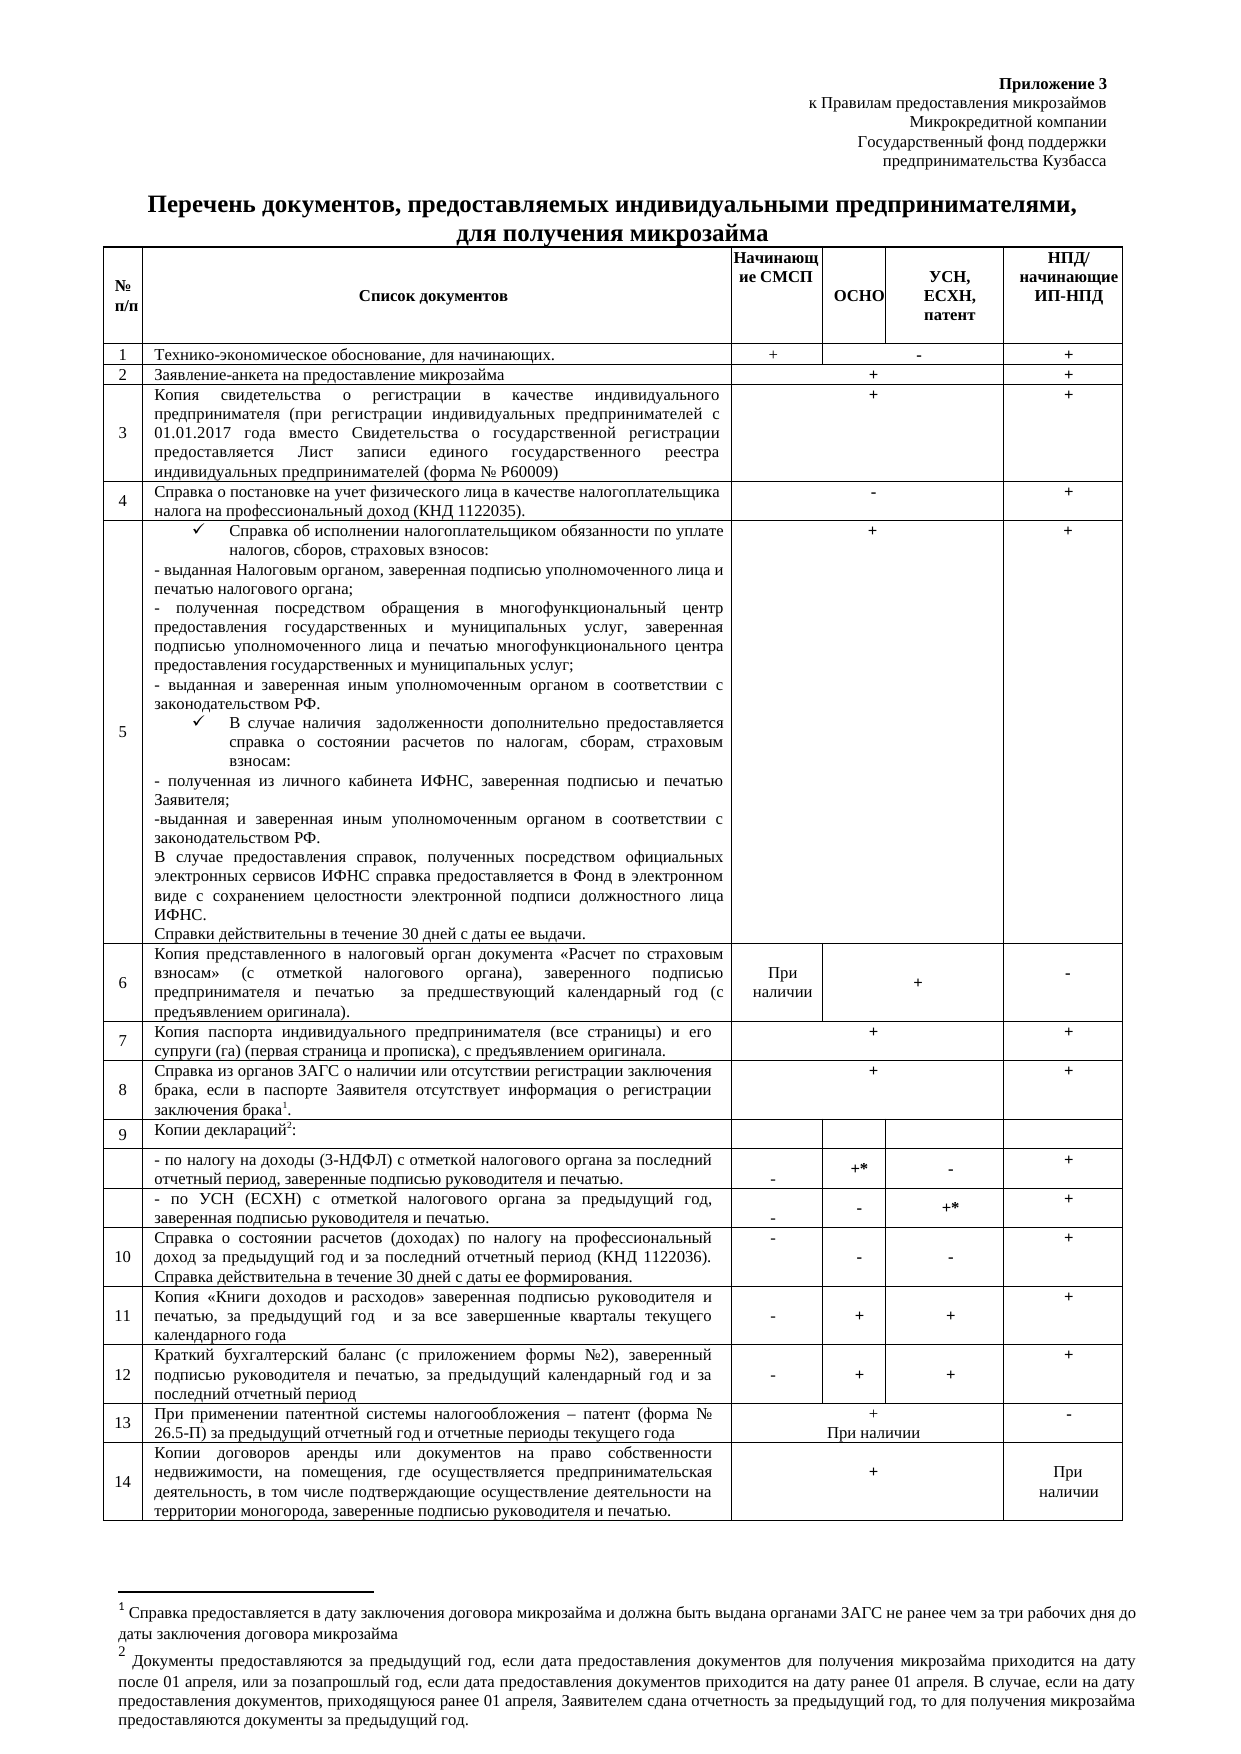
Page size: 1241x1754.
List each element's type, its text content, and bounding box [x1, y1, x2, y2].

table_cell + [732, 1022, 1003, 1060]
table_cell + [1004, 1189, 1122, 1227]
table_header Список документов [143, 248, 731, 343]
table_cell Копия «Книги доходов и расходов» заверенная подписью руководителя и печатью, за предыдущий год и за все завершенные кварталы текущего календарного года [143, 1287, 731, 1344]
table_cell + При наличии [732, 1404, 1003, 1442]
table_cell + [1004, 1228, 1122, 1286]
table_cell При наличии [1004, 1443, 1122, 1520]
table_cell - [732, 1149, 822, 1188]
table_cell - [732, 482, 1003, 520]
table_cell 2 [104, 365, 142, 384]
table_cell Копии договоров аренды или документов на право собственности недвижимости, на помещения, где осуществляется предпринимательская деятельность, в том числе подтверждающие осуществление деятельности на территории моногорода, заверенные подписью руководителя и печатью. [143, 1443, 731, 1520]
table_cell + [1004, 1345, 1122, 1403]
table_cell + [1004, 365, 1122, 384]
table_cell + [1004, 1022, 1122, 1060]
table_cell [886, 1120, 1003, 1148]
table_cell Справка из органов ЗАГС о наличии или отсутствии регистрации заключения брака, если в паспорте Заявителя отсутствует информация о регистрации заключения брака. [143, 1061, 731, 1118]
text Перечень документов, предоставляемых индивидуальными предпринимателями, [118, 189, 1107, 218]
table_cell - [823, 1228, 885, 1286]
table_cell + [823, 1287, 885, 1344]
table_cell - [823, 1189, 885, 1227]
table_cell + [732, 1443, 1003, 1520]
table_cell - [732, 1189, 822, 1227]
table_cell 12 [104, 1345, 142, 1403]
table_cell - [732, 1345, 822, 1403]
table_cell + [732, 1061, 1003, 1118]
table_cell [1004, 1120, 1122, 1148]
table_cell Справка о состоянии расчетов (доходах) по налогу на профессиональный доход за предыдущий год и за последний отчетный период (КНД 1122036). Справка действительна в течение 30 дней с даты ее формирования. [143, 1228, 731, 1286]
table_cell [823, 1120, 885, 1148]
table_cell - [886, 1149, 1003, 1188]
table_cell + [732, 521, 1003, 943]
text Государственный фонд поддержки [118, 131, 1107, 151]
table_cell - [732, 1287, 822, 1344]
table_cell [104, 1149, 142, 1188]
table_cell - [732, 1228, 822, 1286]
table_header № п/п [104, 248, 142, 343]
table_cell + [1004, 1061, 1122, 1118]
table_cell + [732, 344, 822, 363]
table_cell Копия паспорта индивидуального предпринимателя (все страницы) и его супруги (га) (первая страница и прописка), с предъявлением оригинала. [143, 1022, 731, 1060]
table_cell + [1004, 482, 1122, 520]
table_cell + [732, 365, 1003, 384]
table_cell Краткий бухгалтерский баланс (с приложением формы №2), заверенный подписью руководителя и печатью, за предыдущий календарный год и за последний отчетный период [143, 1345, 731, 1403]
table_cell 3 [104, 385, 142, 481]
table_cell + [1004, 1287, 1122, 1344]
table_cell 8 [104, 1061, 142, 1118]
table_cell 1 [104, 344, 142, 363]
table_cell +* [823, 1149, 885, 1188]
table_cell + [886, 1345, 1003, 1403]
text предпринимательства Кузбасса [118, 151, 1107, 170]
table_cell + [1004, 1149, 1122, 1188]
table_cell Технико-экономическое обоснование, для начинающих. [143, 344, 731, 363]
table_header НПД/начинающие ИП-НПД [1004, 248, 1122, 343]
text для получения микрозайма [118, 218, 1107, 246]
table_header ОСНО [823, 248, 885, 343]
table_cell 6 [104, 944, 142, 1021]
table_cell + [823, 944, 1003, 1021]
table_cell +* [886, 1189, 1003, 1227]
table_cell - [823, 344, 1003, 363]
table_cell 13 [104, 1404, 142, 1442]
table_header УСН, ЕСХН, патент [886, 248, 1003, 343]
table_cell [732, 1120, 822, 1148]
text Микрокредитной компании [118, 112, 1107, 131]
table_cell Копия свидетельства о регистрации в качестве индивидуального предпринимателя (при регистрации индивидуальных предпринимателей с 01.01.2017 года вместо Свидетельства о государственной регистрации предоставляется Лист записи единого государственного реестра индивидуальных предпринимателей (форма № Р60009) [143, 385, 731, 481]
table_cell - [886, 1228, 1003, 1286]
table_cell При применении патентной системы налогообложения – патент (форма № 26.5-П) за предыдущий отчетный год и отчетные периоды текущего года [143, 1404, 731, 1442]
text Приложение 3 [118, 74, 1107, 93]
table_cell Копия представленного в налоговый орган документа «Расчет по страховым взносам» (с отметкой налогового органа), заверенного подписью предпринимателя и печатью за предшествующий календарный год (с предъявлением оригинала). [143, 944, 731, 1021]
table_cell Заявление-анкета на предоставление микрозайма [143, 365, 731, 384]
table_cell Справка об исполнении налогоплательщиком обязанности по уплате налогов, сборов, страховых взносов: - выданная Налоговым органом, заверенная подписью уполномоченного лица и печатью налогового органа; - полученная посредством обращения в многофункциональный центр предоставления государственных и муниципальных услуг, заверенная подписью уполномоченного лица и печатью многофункционального центра предоставления государственных и муниципальных услуг; - выданная и заверенная иным уполномоченным органом в соответствии с законодательством РФ. В случае наличия задолженности дополнительно предоставляется справка о состоянии расчетов по налогам, сборам, страховым взносам: - полученная из личного кабинета ИФНС, заверенная подписью и печатью Заявителя; -выданная и заверенная иным уполномоченным органом в соответствии с законодательством РФ. В случае предоставления справок, полученных посредством официальных электронных сервисов ИФНС справка предоставляется в Фонд в электронном виде с сохранением целостности электронной подписи должностного лица ИФНС. Справки действительны в течение 30 дней с даты ее выдачи. [143, 521, 731, 943]
table_cell 4 [104, 482, 142, 520]
table_cell + [886, 1287, 1003, 1344]
table_cell Копии деклараций: [143, 1120, 731, 1148]
table_cell + [1004, 521, 1122, 943]
table_cell Справка о постановке на учет физического лица в качестве налогоплательщика налога на профессиональный доход (КНД 1122035). [143, 482, 731, 520]
table_cell - [1004, 1404, 1122, 1442]
table_cell 11 [104, 1287, 142, 1344]
table_cell 5 [104, 521, 142, 943]
table_cell + [732, 385, 1003, 481]
table_cell 9 [104, 1120, 142, 1148]
table_cell - [1004, 944, 1122, 1021]
table_cell + [1004, 385, 1122, 481]
text к Правилам предоставления микрозаймов [118, 93, 1107, 112]
table_cell - по налогу на доходы (3-НДФЛ) с отметкой налогового органа за последний отчетный период, заверенные подписью руководителя и печатью. [143, 1149, 731, 1188]
table_cell + [823, 1345, 885, 1403]
table_cell [104, 1189, 142, 1227]
table_cell 7 [104, 1022, 142, 1060]
table_cell + [1004, 344, 1122, 363]
table_cell 10 [104, 1228, 142, 1286]
table_cell - по УСН (ЕСХН) с отметкой налогового органа за предыдущий год, заверенная подписью руководителя и печатью. [143, 1189, 731, 1227]
table_cell При наличии [732, 944, 822, 1021]
table_cell 14 [104, 1443, 142, 1520]
table_header Начинающие СМСП [732, 248, 822, 343]
